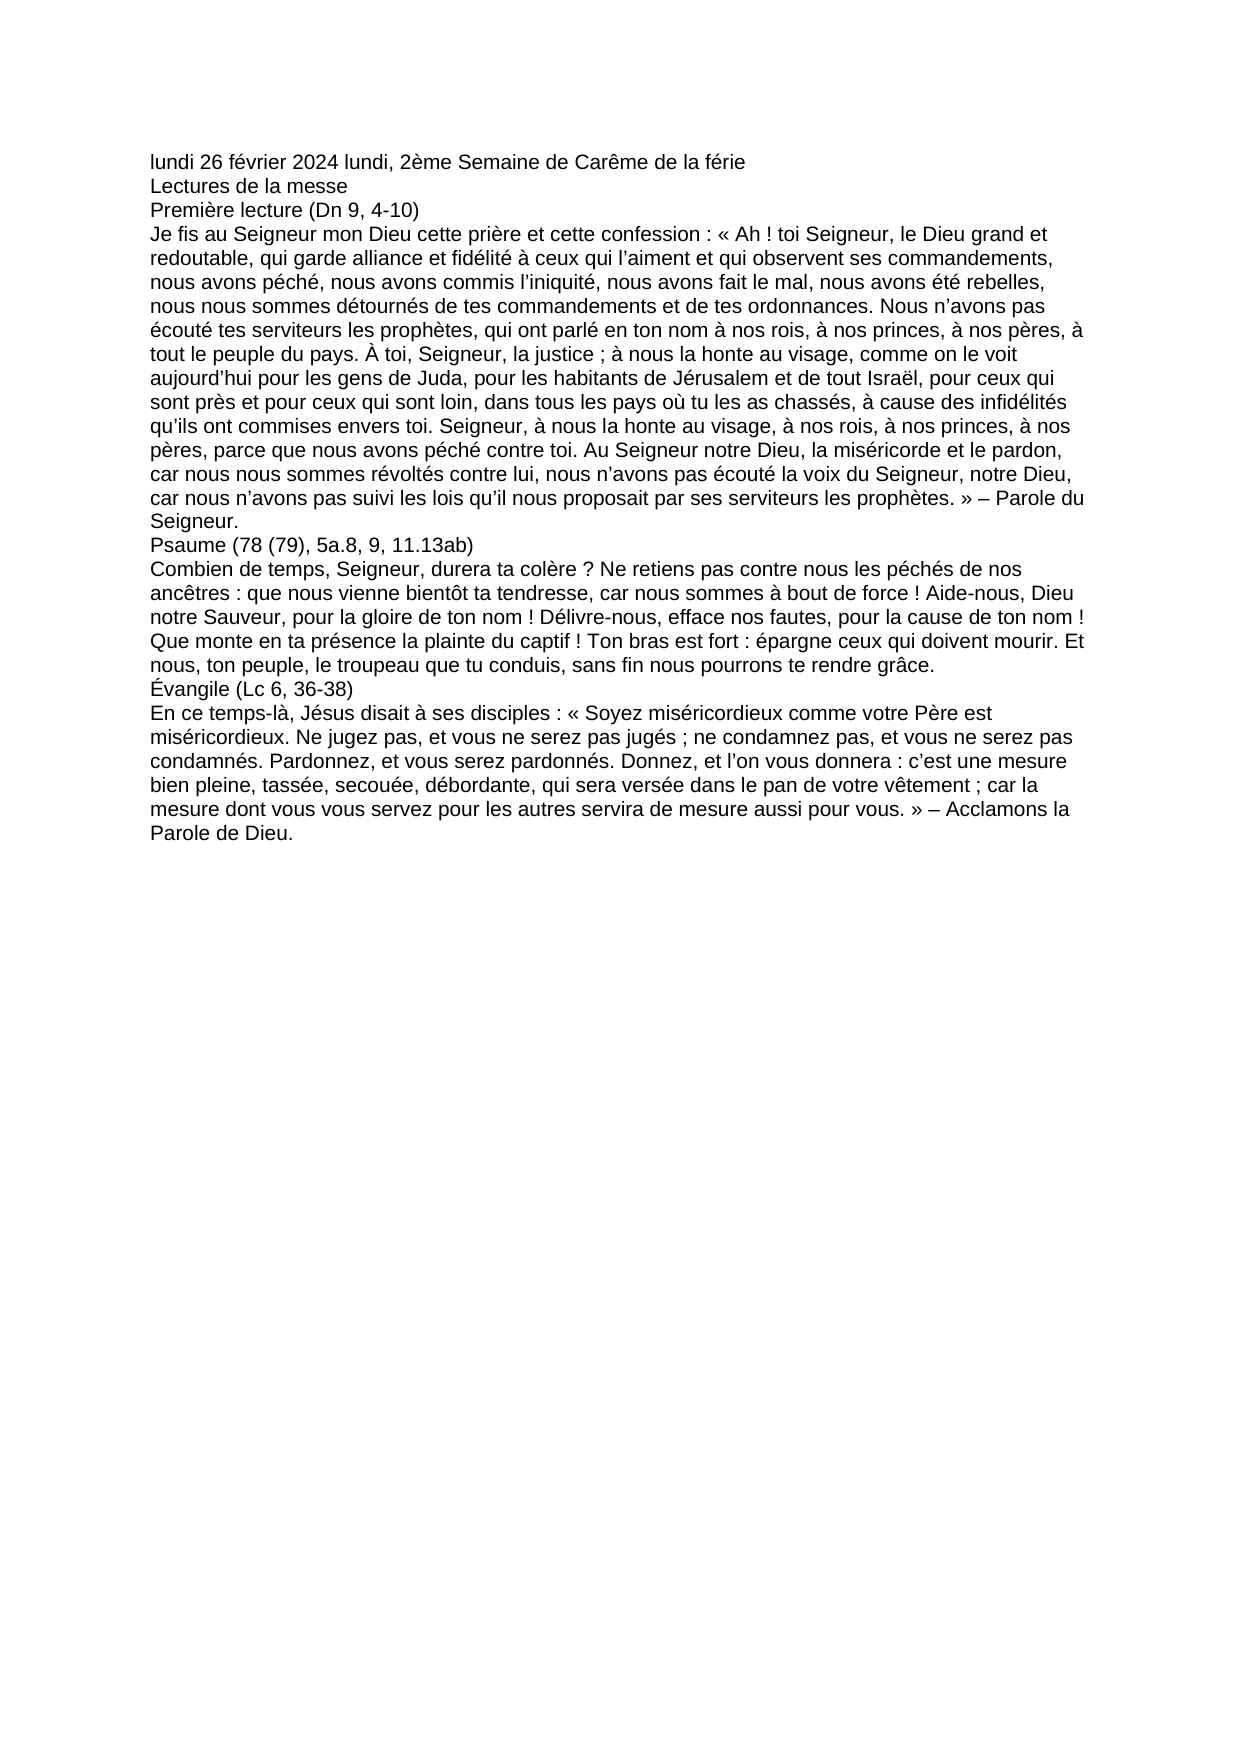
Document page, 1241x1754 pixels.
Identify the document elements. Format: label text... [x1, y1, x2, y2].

text Combien de temps, Seigneur, durera ta colère ? Ne retiens pas contre nous les péchés de nos ancêtres : que nous vienne bientôt ta tendresse, car nous sommes à bout de force ! Aide-nous, Dieu notre Sauveur, pour la gloire de ton nom ! Délivre-nous, efface nos fautes, pour la cause de ton nom ! Que monte en ta présence la plainte du captif ! Ton bras est fort : épargne ceux qui doivent mourir. Et nous, ton peuple, le troupeau que tu conduis, sans fin nous pourrons te rendre grâce. [150, 557, 1090, 677]
text En ce temps-là, Jésus disait à ses disciples : « Soyez miséricordieux comme votre Père est miséricordieux. Ne jugez pas, et vous ne serez pas jugés ; ne condamnez pas, et vous ne serez pas condamnés. Pardonnez, et vous serez pardonnés. Donnez, et l’on vous donnera : c’est une mesure bien pleine, tassée, secouée, débordante, qui sera versée dans le pan de votre vêtement ; car la mesure dont vous vous servez pour les autres servira de mesure aussi pour vous. » – Acclamons la Parole de Dieu. [150, 701, 1090, 845]
text Je fis au Seigneur mon Dieu cette prière et cette confession : « Ah ! toi Seigneur, le Dieu grand et redoutable, qui garde alliance et fidélité à ceux qui l’aiment et qui observent ses commandements, nous avons péché, nous avons commis l’iniquité, nous avons fait le mal, nous avons été rebelles, nous nous sommes détournés de tes commandements et de tes ordonnances. Nous n’avons pas écouté tes serviteurs les prophètes, qui ont parlé en ton nom à nos rois, à nos princes, à nos pères, à tout le peuple du pays. À toi, Seigneur, la justice ; à nous la honte au visage, comme on le voit aujourd’hui pour les gens de Juda, pour les habitants de Jérusalem et de tout Israël, pour ceux qui sont près et pour ceux qui sont loin, dans tous les pays où tu les as chassés, à cause des infidélités qu’ils ont commises envers toi. Seigneur, à nous la honte au visage, à nos rois, à nos princes, à nos pères, parce que nous avons péché contre toi. Au Seigneur notre Dieu, la miséricorde et le pardon, car nous nous sommes révoltés contre lui, nous n’avons pas écouté la voix du Seigneur, notre Dieu, car nous n’avons pas suivi les lois qu’il nous proposait par ses serviteurs les prophètes. » – Parole du Seigneur. [150, 222, 1090, 533]
